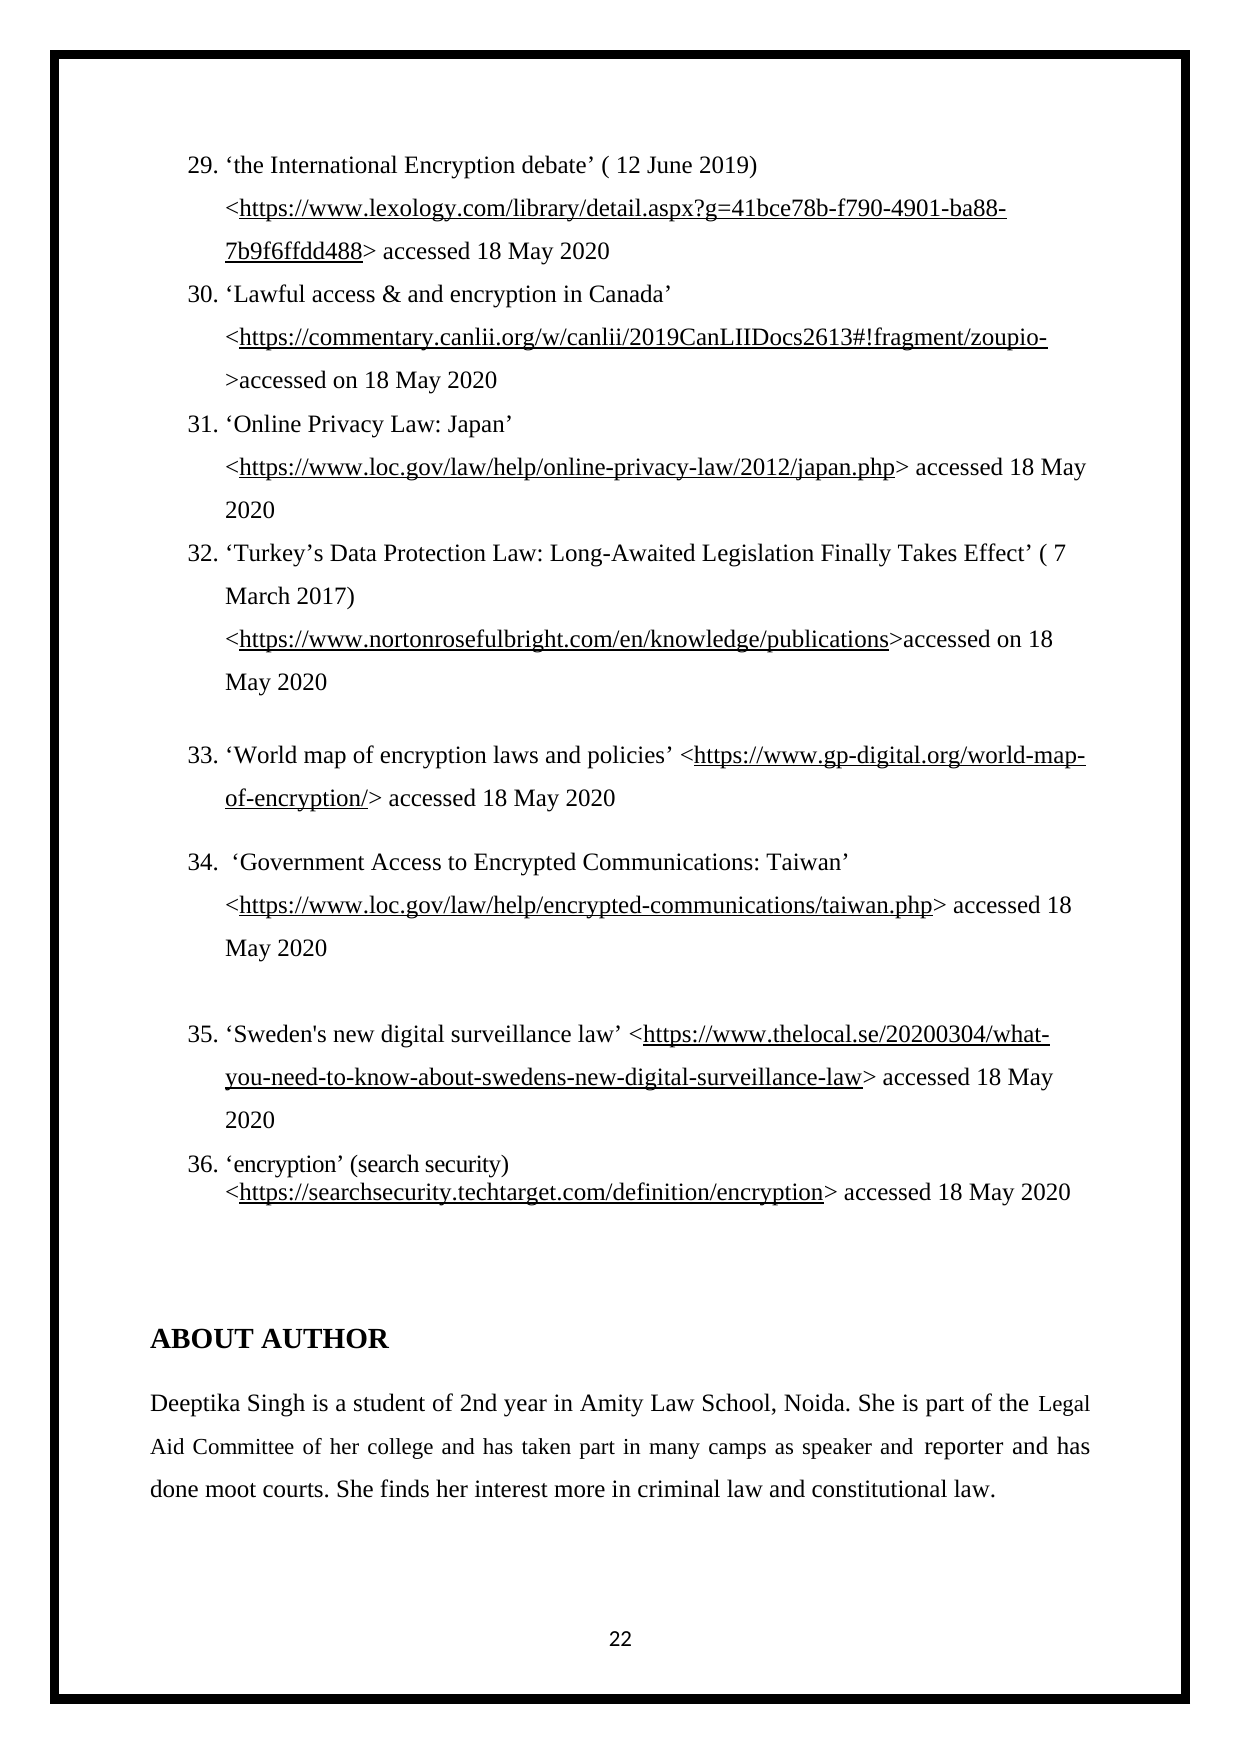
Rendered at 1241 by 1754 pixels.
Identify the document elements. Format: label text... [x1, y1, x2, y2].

subtitle ‘Online Privacy Law: Japan’ <https://www.loc.gov/law/help/online-privacy-law/2012/japan.php> accessed 18 May 2020 [187, 409, 1090, 524]
text Deeptika Singh is a student of 2nd year in Amity Law School, Noida. She is part of the Legal Aid Committee of her college and has taken part in many camps as speaker and reporter and has done moot courts. She finds her interest more in criminal law and constitutional law. [150, 1388, 1090, 1503]
subtitle ‘World map of encryption laws and policies’ <https://www.gp-digital.org/world-map-of-encryption/> accessed 18 May 2020 [187, 740, 1090, 812]
text ABOUT AUTHOR [150, 1321, 1090, 1354]
subtitle ‘Government Access to Encrypted Communications: Taiwan’ <https://www.loc.gov/law/help/encrypted-communications/taiwan.php> accessed 18 May 2020 [187, 847, 1090, 962]
list ‘the International Encryption debate’ ( 12 June 2019) <https://www.lexology.com/library/detail.aspx?g=41bce78b-f790-4901-ba88-7b9f6ffdd488> accessed 18 May 2020 [187, 150, 1090, 265]
subtitle ‘Turkey’s Data Protection Law: Long-Awaited Legislation Finally Takes Effect’ ( 7 March 2017) <https://www.nortonrosefulbright.com/en/knowledge/publications>accessed on 18 May 2020 [187, 538, 1090, 696]
subtitle ‘Sweden's new digital surveillance law’ <https://www.thelocal.se/20200304/what-you-need-to-know-about-swedens-new-digital-surveillance-law> accessed 18 May 2020 [187, 1019, 1090, 1134]
list ‘Lawful access & and encryption in Canada’ <https://commentary.canlii.org/w/canlii/2019CanLIIDocs2613#!fragment/zoupio->accessed on 18 May 2020 [187, 279, 1090, 394]
subtitle ‘encryption’ (search security) <https://searchsecurity.techtarget.com/definition/encryption> accessed 18 May 2020 [187, 1149, 1090, 1206]
